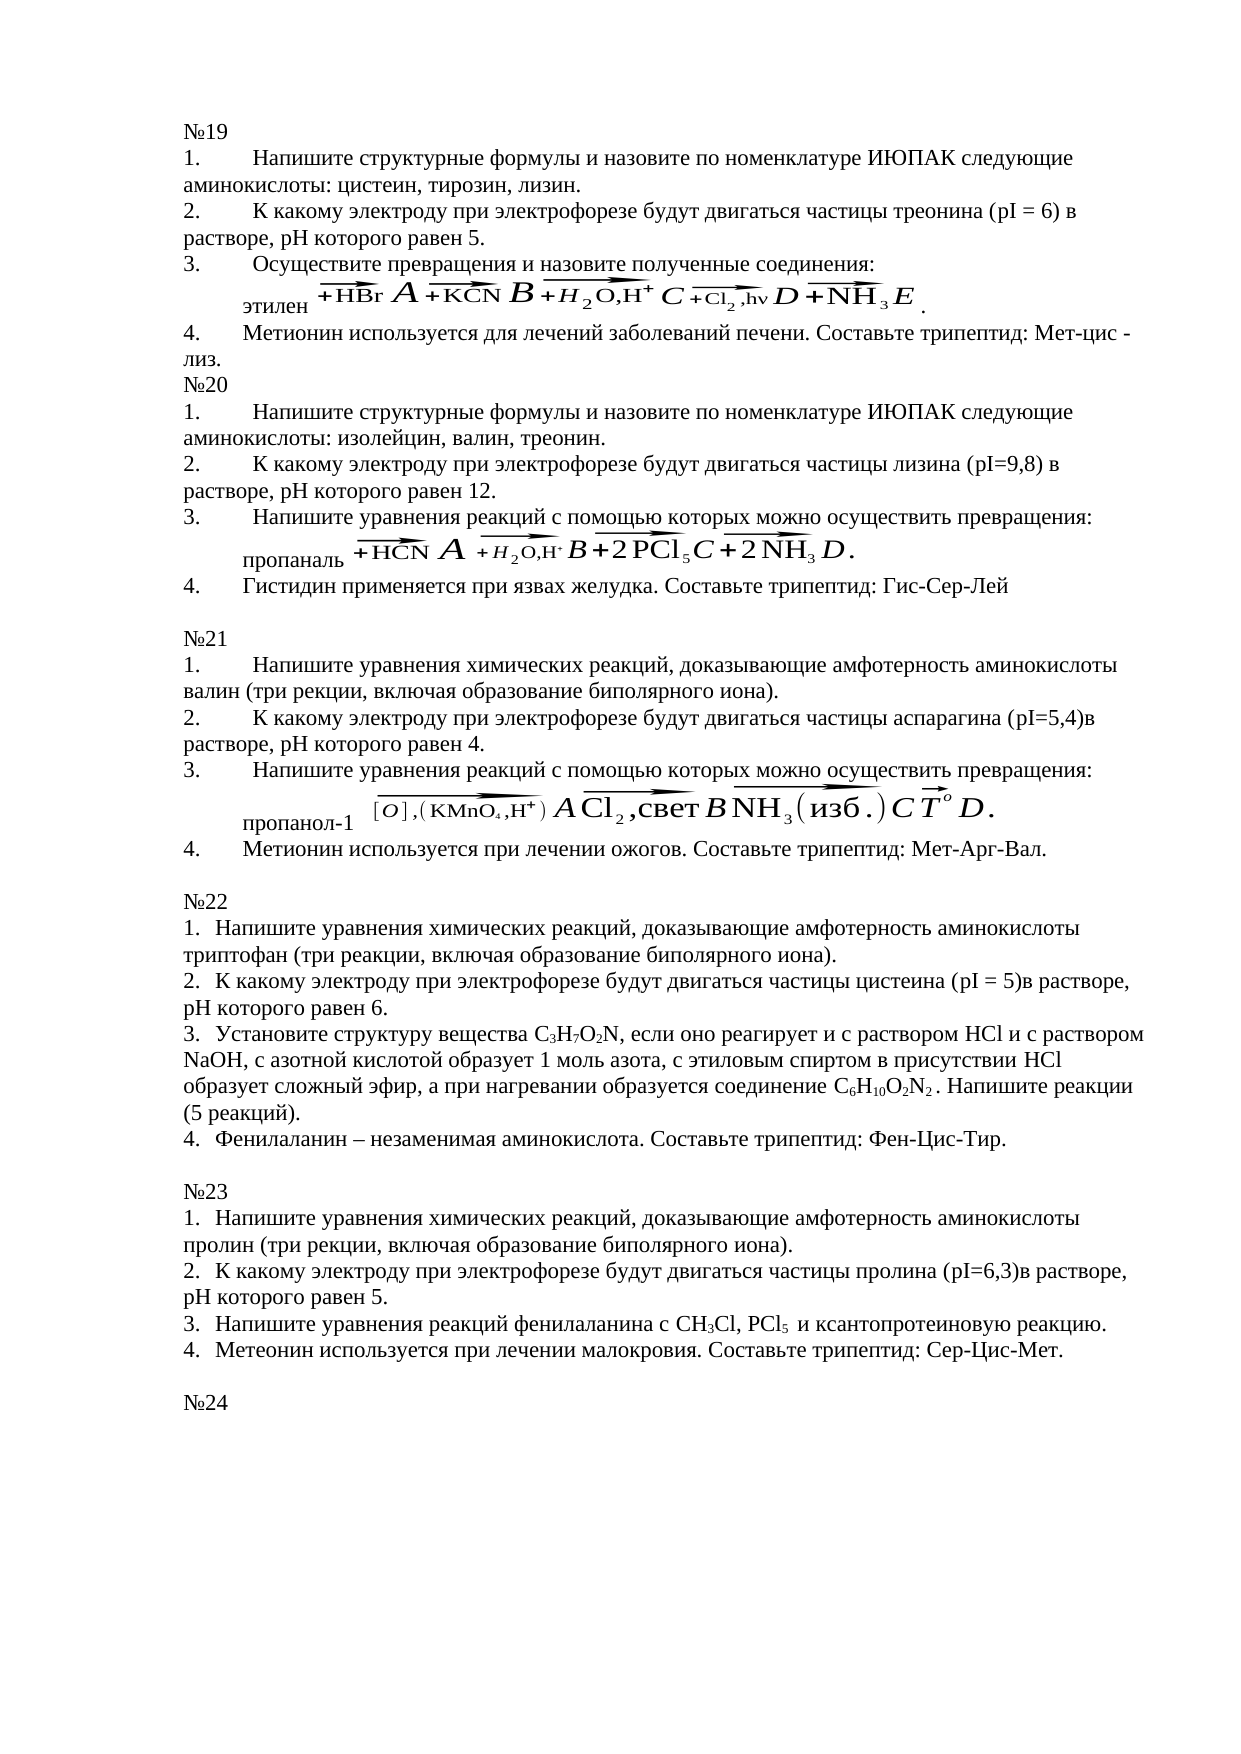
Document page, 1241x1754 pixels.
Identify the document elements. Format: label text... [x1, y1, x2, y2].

list К какому электроду при электрофорезе будут двигаться частицы треонина (pI = 6) в растворе, pH которого равен 5. [183, 197, 1146, 250]
list Напишите уравнения реакций с помощью которых можно осуществить превращения: [183, 503, 1146, 529]
text пропанол-1 [183, 783, 1146, 835]
list Напишите уравнения реакций с помощью которых можно осуществить превращения: [183, 757, 1146, 783]
list К какому электроду при электрофорезе будут двигаться частицы пролина (pI=6,3)в растворе, рН которого равен 5. [183, 1257, 1146, 1310]
list Напишите уравнения химических реакций, доказывающие амфотерность аминокислоты валин (три рекции, включая образование биполярного иона). [183, 651, 1146, 704]
list Фенилаланин – незаменимая аминокислота. Составьте трипептид: Фен-Цис-Тир. [183, 1125, 1146, 1152]
text пропаналь [183, 529, 1146, 572]
list К какому электроду при электрофорезе будут двигаться частицы цистеина (pI = 5)в растворе, pH которого равен 6. [183, 967, 1146, 1020]
text №21 [183, 625, 1146, 651]
list Установите структуру вещества C3H7O2N, если оно реагирует и с раствором HCl и с раствором NaOH, с азотной кислотой образует 1 моль азота, с этиловым спиртом в присутствии HCl образует сложный эфир, а при нагревании образуется соединение C6H10O2N2 . Напишите реакции (5 реакций). [183, 1020, 1146, 1125]
text №24 [183, 1389, 1146, 1415]
list Напишите уравнения химических реакций, доказывающие амфотерность аминокислоты пролин (три рекции, включая образование биполярного иона). [183, 1204, 1146, 1257]
list К какому электроду при электрофорезе будут двигаться частицы аспарагина (pI=5,4)в растворе, рН которого равен 4. [183, 704, 1146, 757]
list Гистидин применяется при язвах желудка. Составьте трипептид: Гис-Сер-Лей [183, 572, 1146, 598]
list Напишите уравнения химических реакций, доказывающие амфотерность аминокислоты триптофан (три реакции, включая образование биполярного иона). [183, 914, 1146, 967]
text №22 [183, 888, 1146, 914]
list Осуществите превращения и назовите полученные соединения: [183, 250, 1146, 276]
text №23 [183, 1178, 1146, 1204]
list К какому электроду при электрофорезе будут двигаться частицы лизина (pI=9,8) в растворе, рН которого равен 12. [183, 451, 1146, 503]
list Напишите структурные формулы и назовите по номенклатуре ИЮПАК следующие аминокислоты: цистеин, тирозин, лизин. [183, 144, 1146, 197]
list Метеонин используется при лечении малокровия. Составьте трипептид: Сер-Цис-Мет. [183, 1336, 1146, 1362]
text №19 [183, 118, 1146, 144]
list Напишите структурные формулы и назовите по номенклатуре ИЮПАК следующие аминокислоты: изолейцин, валин, треонин. [183, 398, 1146, 451]
list Метионин используется для лечений заболеваний печени. Составьте трипептид: Мет-цис -лиз. [183, 319, 1146, 371]
list Метионин используется при лечении ожогов. Составьте трипептид: Мет-Арг-Вал. [183, 835, 1146, 862]
text этилен . [183, 276, 1146, 319]
list Напишите уравнения реакций фенилаланина с CH3Cl, PCl5 и ксантопротеиновую реакцию. [183, 1310, 1146, 1336]
text №20 [183, 371, 1146, 398]
